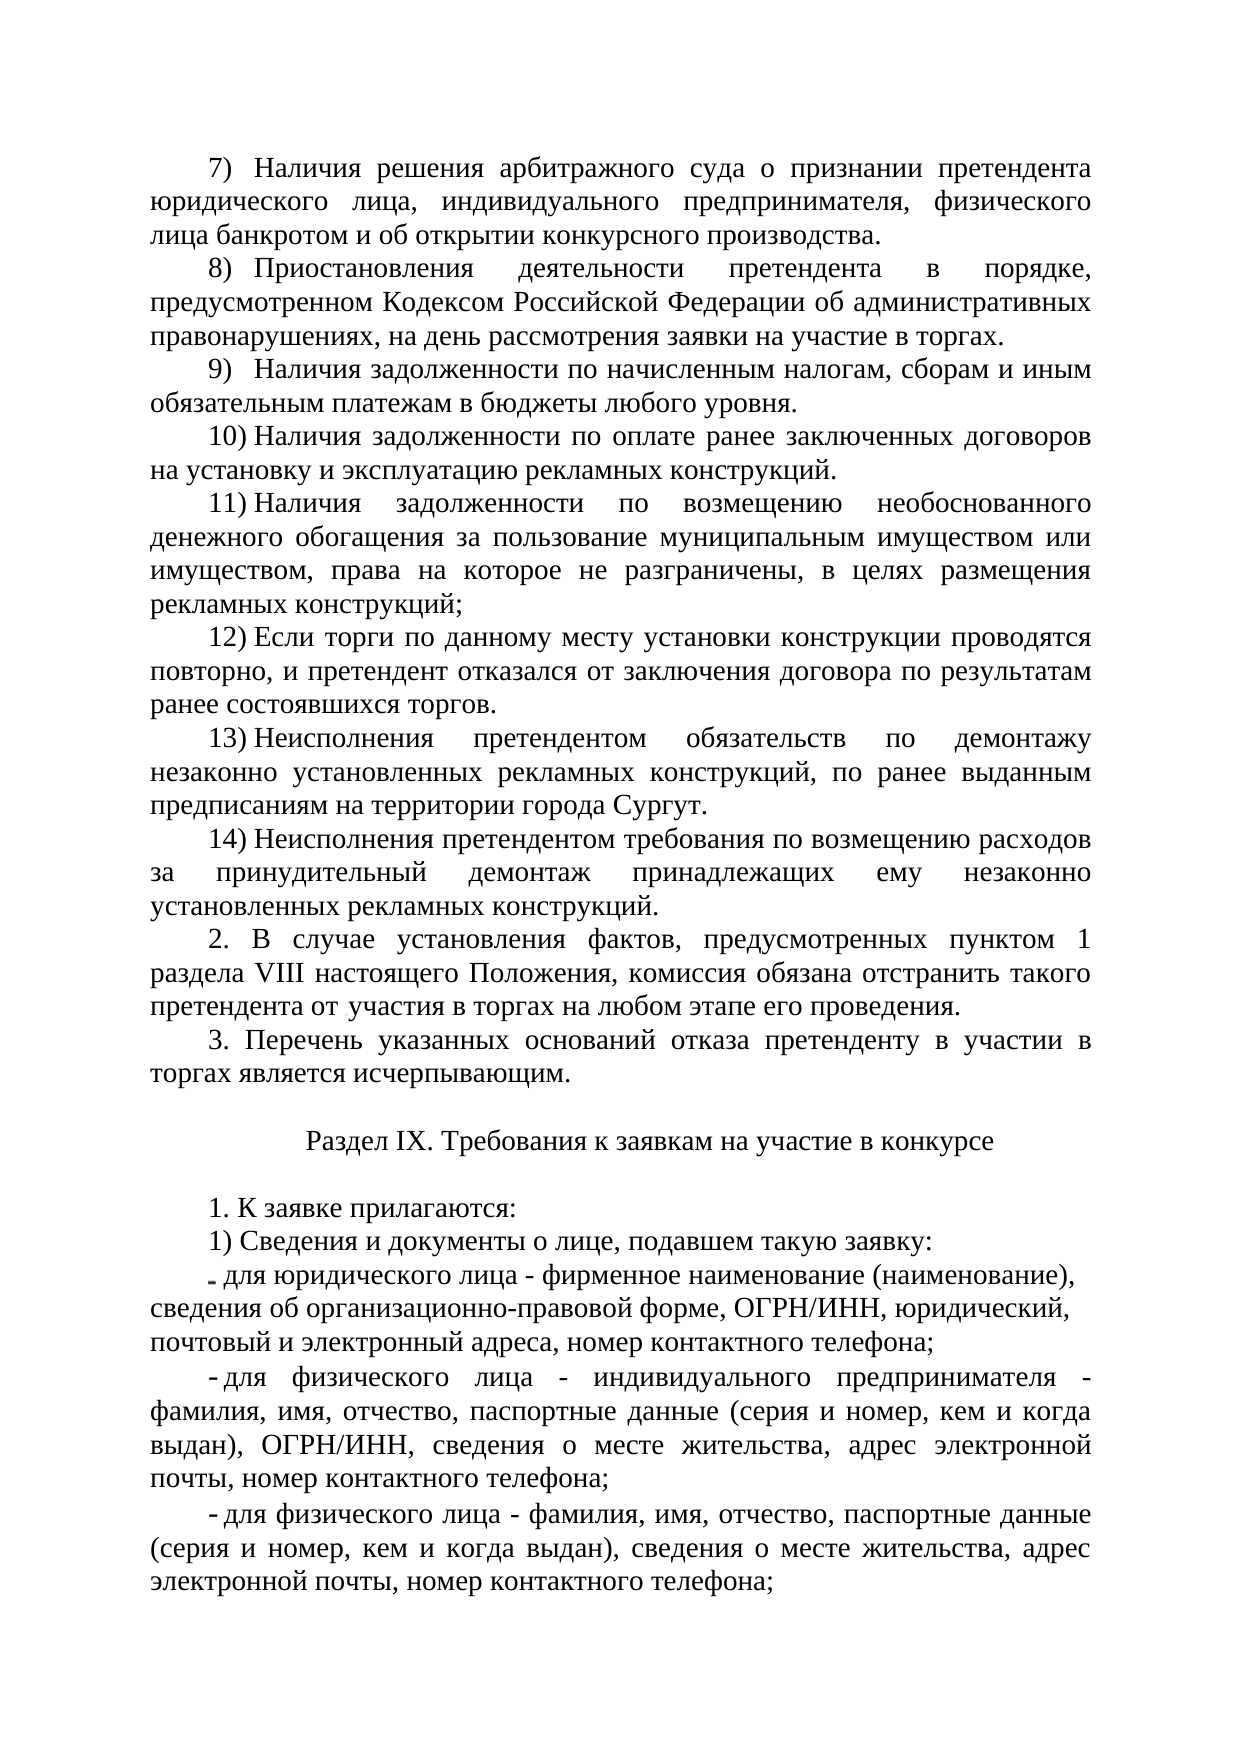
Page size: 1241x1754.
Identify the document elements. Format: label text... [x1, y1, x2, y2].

picture [207, 1280, 216, 1285]
list Наличия решения арбитражного суда о признании претендента юридического лица, индивидуального предпринимателя, физического лица банкротом и об открытии конкурсного производства. [150, 150, 1092, 251]
text 1) Сведения и документы о лице, подавшем такую заявку: [150, 1223, 1092, 1257]
text 2. В случае установления фактов, предусмотренных пунктом 1 раздела VIII настоящего Положения, комиссия обязана отстранить такого претендента от участия в торгах на любом этапе его проведения. [150, 921, 1092, 1022]
list для физического лица - индивидуального предпринимателя - фамилия, имя, отчество, паспортные данные (серия и номер, кем и когда выдан), ОГРН/ИНН, сведения о месте жительства, адрес электронной почты, номер контактного телефона; [150, 1357, 1092, 1494]
text 3. Перечень указанных оснований отказа претенденту в участии в торгах является исчерпывающим. [150, 1022, 1092, 1089]
text для юридического лица - фирменное наименование (наименование), сведения об организационно-правовой форме, ОГРН/ИНН, юридический, почтовый и электронный адреса, номер контактного телефона; [150, 1257, 1092, 1357]
list Если торги по данному месту установки конструкции проводятся повторно, и претендент отказался от заключения договора по результатам ранее состоявшихся торгов. [150, 619, 1092, 720]
list Наличия задолженности по оплате ранее заключенных договоров на установку и эксплуатацию рекламных конструкций. [150, 418, 1092, 485]
list Неисполнения претендентом обязательств по демонтажу незаконно установленных рекламных конструкций, по ранее выданным предписаниям на территории города Сургут. [150, 720, 1092, 821]
list Наличия задолженности по начисленным налогам, сборам и иным обязательным платежам в бюджеты любого уровня. [150, 351, 1092, 418]
text 1. К заявке прилагаются: [150, 1190, 1092, 1223]
list Приостановления деятельности претендента в порядке, предусмотренном Кодексом Российской Федерации об административных правонарушениях, на день рассмотрения заявки на участие в торгах. [150, 251, 1092, 351]
text Раздел IX. Требования к заявкам на участие в конкурсе [150, 1123, 1092, 1156]
list для физического лица - фамилия, имя, отчество, паспортные данные (серия и номер, кем и когда выдан), сведения о месте жительства, адрес электронной почты, номер контактного телефона; [150, 1494, 1092, 1597]
list Наличия задолженности по возмещению необоснованного денежного обогащения за пользование муниципальным имуществом или имуществом, права на которое не разграничены, в целях размещения рекламных конструкций; [150, 485, 1092, 619]
list Неисполнения претендентом требования по возмещению расходов за принудительный демонтаж принадлежащих ему незаконно установленных рекламных конструкций. [150, 821, 1092, 921]
